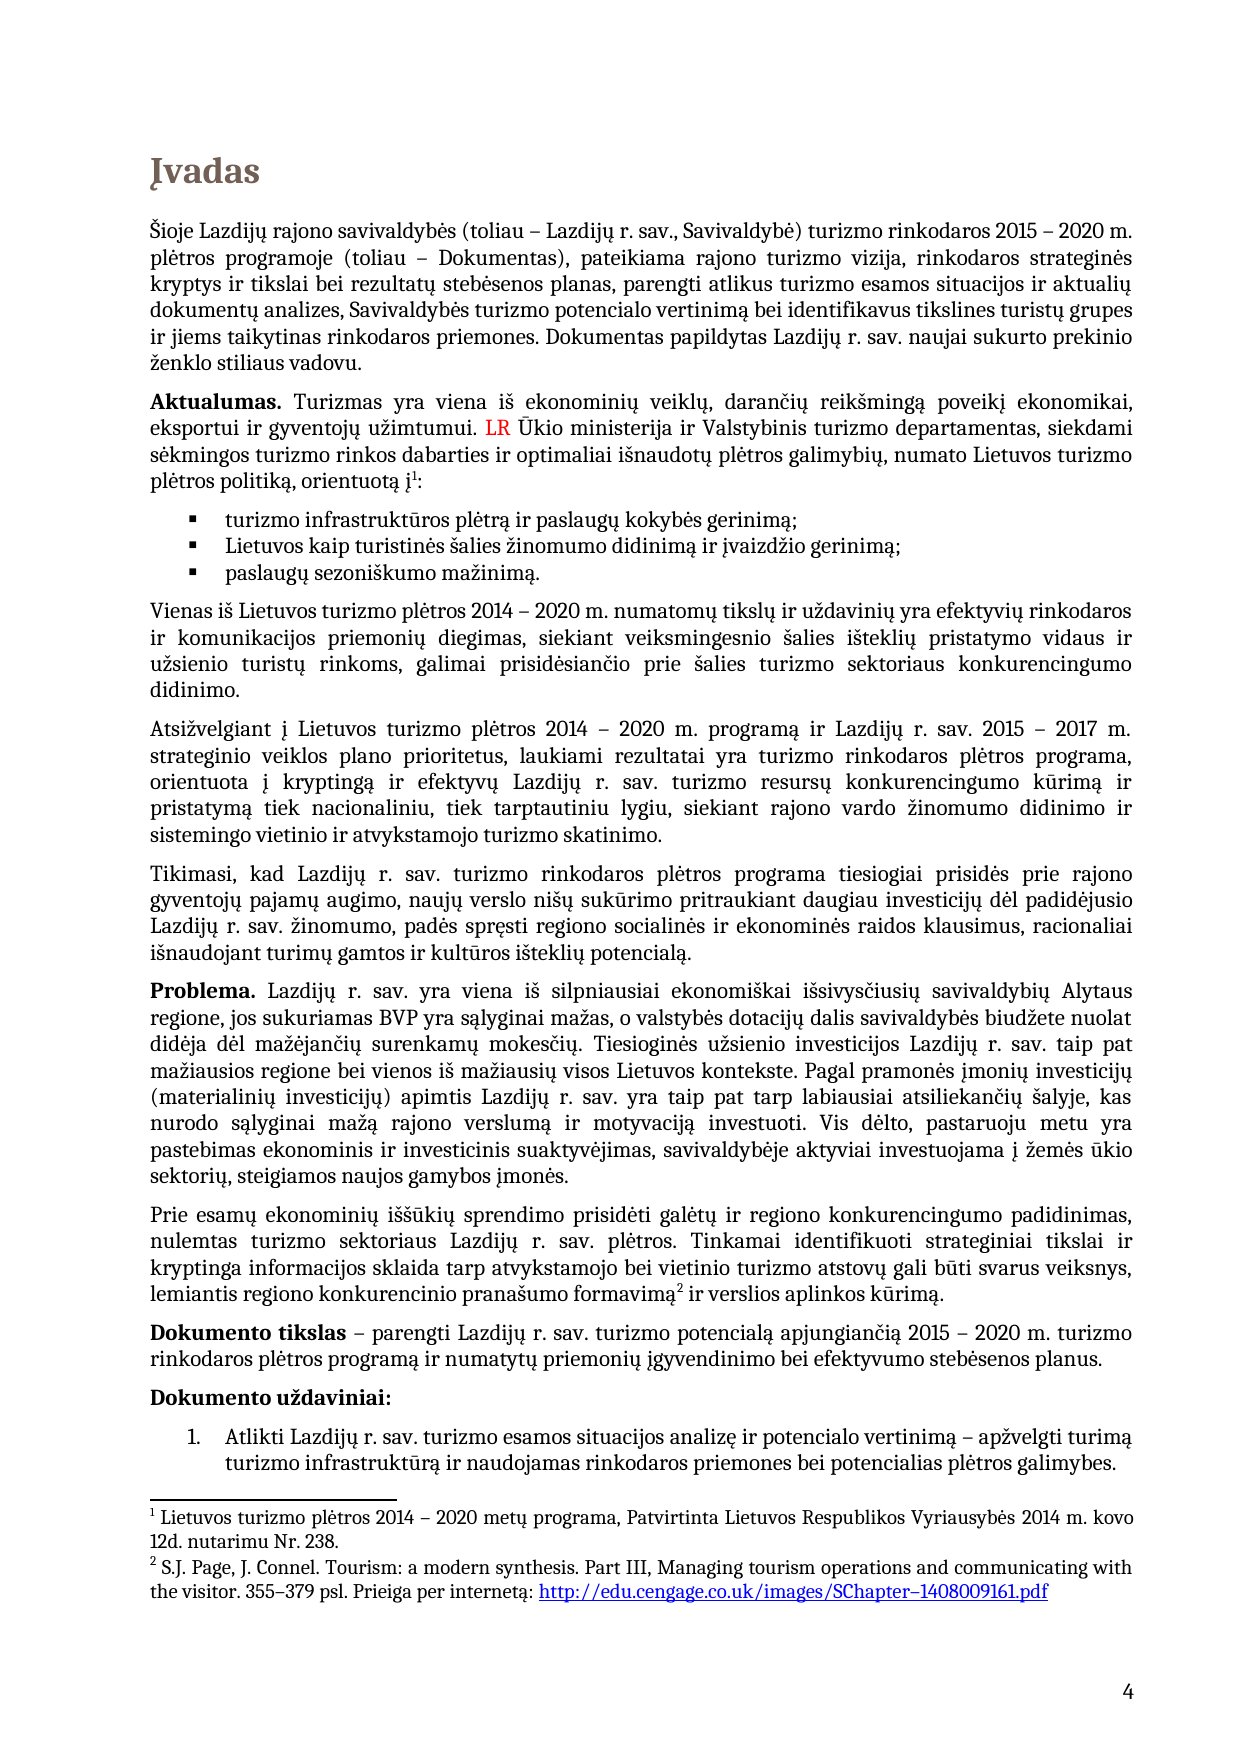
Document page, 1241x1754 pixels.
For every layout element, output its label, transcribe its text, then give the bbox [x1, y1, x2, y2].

text Aktualumas. Turizmas yra viena iš ekonominių veiklų, darančių reikšmingą poveikį ekonomikai, eksportui ir gyventojų užimtumui. LR Ūkio ministerija ir Valstybinis turizmo departamentas, siekdami sėkmingos turizmo rinkos dabarties ir optimaliai išnaudotų plėtros galimybių, numato Lietuvos turizmo plėtros politiką, orientuotą į: [150, 389, 1134, 494]
list Atlikti Lazdijų r. sav. turizmo esamos situacijos analizę ir potencialo vertinimą – apžvelgti turimą turizmo infrastruktūrą ir naudojamas rinkodaros priemones bei potencialias plėtros galimybes. [187, 1424, 1134, 1476]
list turizmo infrastruktūros plėtrą ir paslaugų kokybės gerinimą; [187, 507, 1134, 533]
text Problema. Lazdijų r. sav. yra viena iš silpniausiai ekonomiškai išsivysčiusių savivaldybių Alytaus regione, jos sukuriamas BVP yra sąlyginai mažas, o valstybės dotacijų dalis savivaldybės biudžete nuolat didėja dėl mažėjančių surenkamų mokesčių. Tiesioginės užsienio investicijos Lazdijų r. sav. taip pat mažiausios regione bei vienos iš mažiausių visos Lietuvos kontekste. Pagal pramonės įmonių investicijų (materialinių investicijų) apimtis Lazdijų r. sav. yra taip pat tarp labiausiai atsiliekančių šalyje, kas nurodo sąlyginai mažą rajono verslumą ir motyvaciją investuoti. Vis dėlto, pastaruoju metu yra pastebimas ekonominis ir investicinis suaktyvėjimas, savivaldybėje aktyviai investuojama į žemės ūkio sektorių, steigiamos naujos gamybos įmonės. [150, 978, 1134, 1189]
text Dokumento uždaviniai: [150, 1385, 1134, 1411]
list paslaugų sezoniškumo mažinimą. [187, 559, 1134, 586]
text Dokumento tikslas – parengti Lazdijų r. sav. turizmo potencialą apjungiančią 2015 – 2020 m. turizmo rinkodaros plėtros programą ir numatytų priemonių įgyvendinimo bei efektyvumo stebėsenos planus. [150, 1319, 1134, 1372]
subtitle Įvadas [150, 150, 1134, 193]
list Lietuvos kaip turistinės šalies žinomumo didinimą ir įvaizdžio gerinimą; [187, 533, 1134, 559]
text Atsižvelgiant į Lietuvos turizmo plėtros 2014 – 2020 m. programą ir Lazdijų r. sav. 2015 – 2017 m. strateginio veiklos plano prioritetus, laukiami rezultatai yra turizmo rinkodaros plėtros programa, orientuota į kryptingą ir efektyvų Lazdijų r. sav. turizmo resursų konkurencingumo kūrimą ir pristatymą tiek nacionaliniu, tiek tarptautiniu lygiu, siekiant rajono vardo žinomumo didinimo ir sistemingo vietinio ir atvykstamojo turizmo skatinimo. [150, 716, 1134, 848]
text Vienas iš Lietuvos turizmo plėtros 2014 – 2020 m. numatomų tikslų ir uždavinių yra efektyvių rinkodaros ir komunikacijos priemonių diegimas, siekiant veiksmingesnio šalies išteklių pristatymo vidaus ir užsienio turistų rinkoms, galimai prisidėsiančio prie šalies turizmo sektoriaus konkurencingumo didinimo. [150, 598, 1134, 704]
text Tikimasi, kad Lazdijų r. sav. turizmo rinkodaros plėtros programa tiesiogiai prisidės prie rajono gyventojų pajamų augimo, naujų verslo nišų sukūrimo pritraukiant daugiau investicijų dėl padidėjusio Lazdijų r. sav. žinomumo, padės spręsti regiono socialinės ir ekonominės raidos klausimus, racionaliai išnaudojant turimų gamtos ir kultūros išteklių potencialą. [150, 860, 1134, 966]
text Šioje Lazdijų rajono savivaldybės (toliau – Lazdijų r. sav., Savivaldybė) turizmo rinkodaros 2015 – 2020 m. plėtros programoje (toliau – Dokumentas), pateikiama rajono turizmo vizija, rinkodaros strateginės kryptys ir tikslai bei rezultatų stebėsenos planas, parengti atlikus turizmo esamos situacijos ir aktualių dokumentų analizes, Savivaldybės turizmo potencialo vertinimą bei identifikavus tikslines turistų grupes ir jiems taikytinas rinkodaros priemones. Dokumentas papildytas Lazdijų r. sav. naujai sukurto prekinio ženklo stiliaus vadovu. [150, 218, 1134, 376]
text Prie esamų ekonominių iššūkių sprendimo prisidėti galėtų ir regiono konkurencingumo padidinimas, nulemtas turizmo sektoriaus Lazdijų r. sav. plėtros. Tinkamai identifikuoti strateginiai tikslai ir kryptinga informacijos sklaida tarp atvykstamojo bei vietinio turizmo atstovų gali būti svarus veiksnys, lemiantis regiono konkurencinio pranašumo formavimą ir verslios aplinkos kūrimą. [150, 1202, 1134, 1307]
